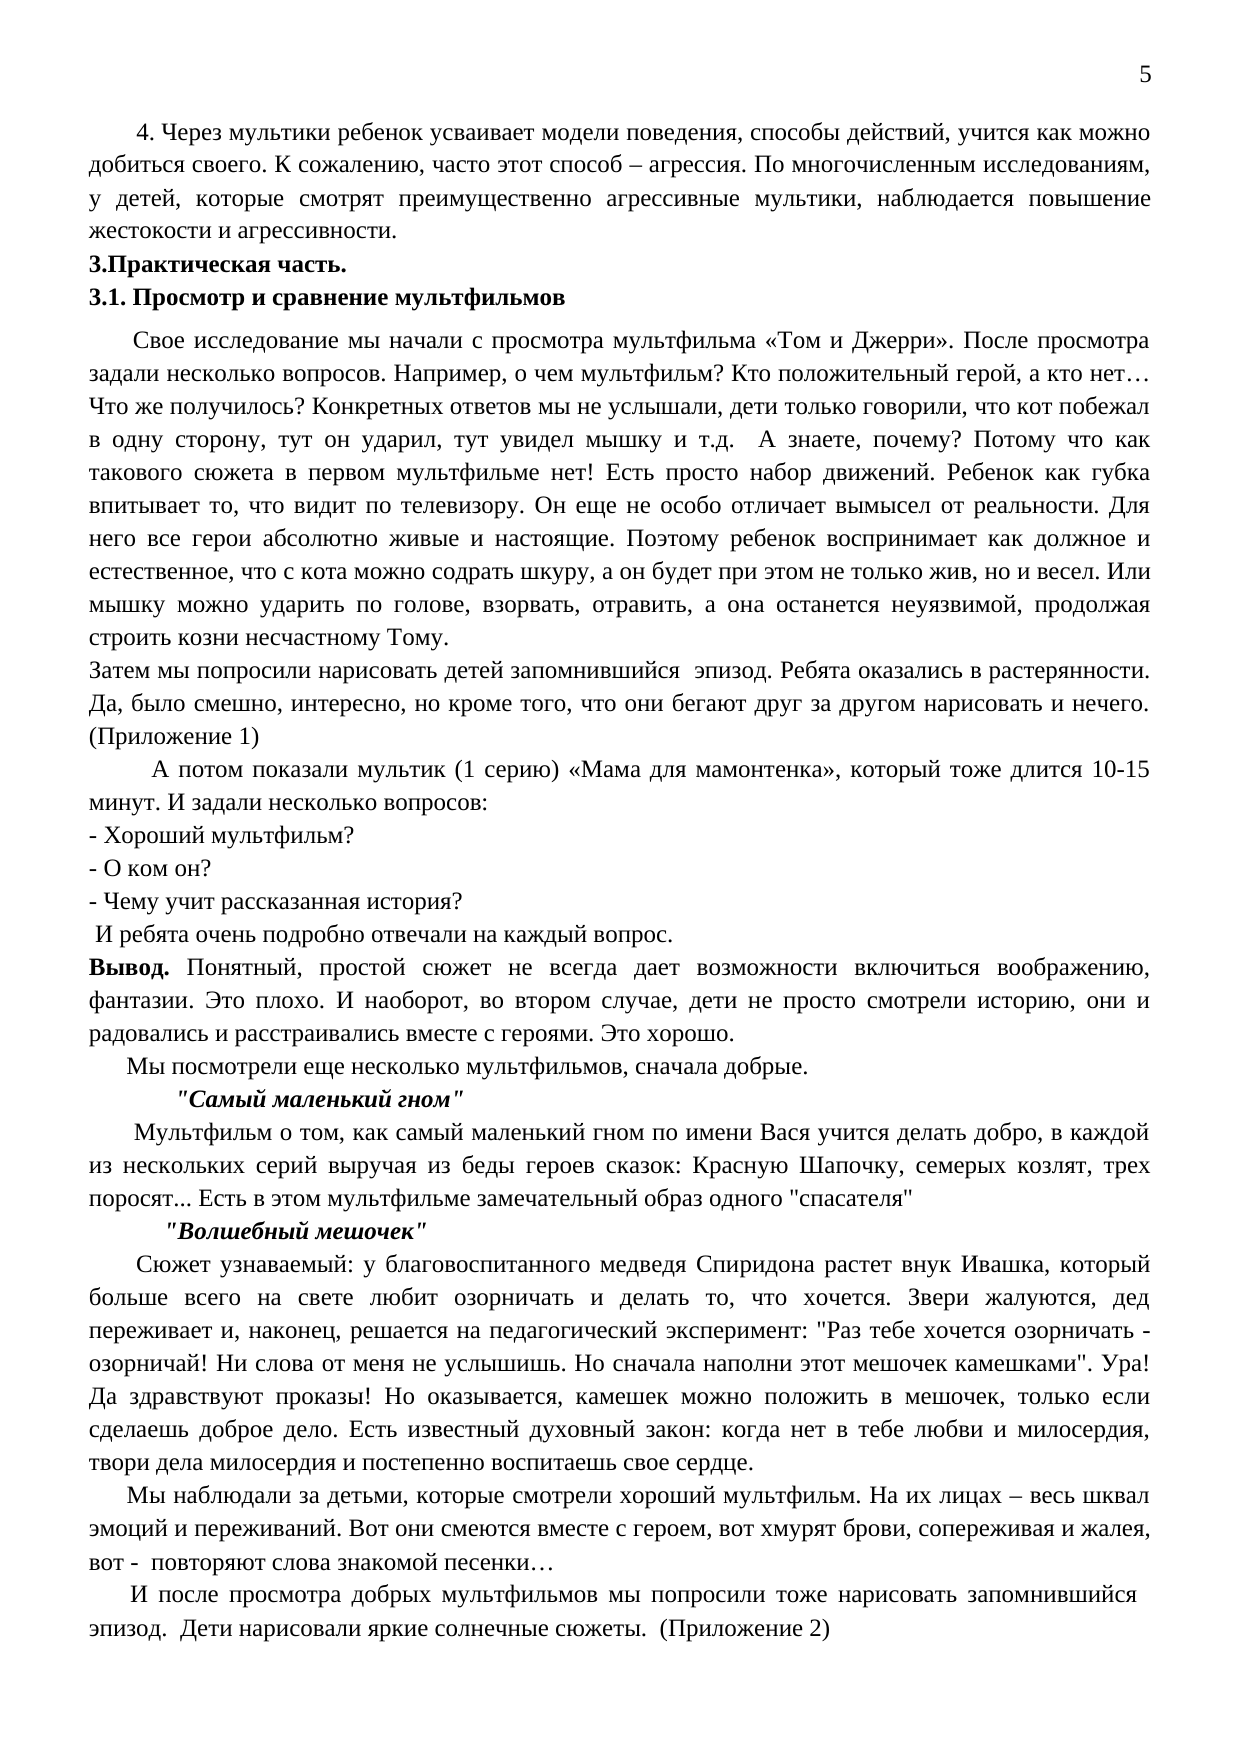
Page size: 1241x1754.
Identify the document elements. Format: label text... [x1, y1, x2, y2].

text И ребята очень подробно отвечали на каждый вопрос. [89, 919, 1152, 948]
text И после просмотра добрых мультфильмов мы попросили тоже нарисовать запомнившийся эпизод. Дети нарисовали яркие солнечные сюжеты. (Приложение 2) [89, 1579, 1139, 1641]
text 3.1. Просмотр и сравнение мультфильмов [89, 282, 1152, 310]
text Затем мы попросили нарисовать детей запомнившийся эпизод. Ребята оказались в растерянности. Да, было смешно, интересно, но кроме того, что они бегают друг за другом нарисовать и нечего. (Приложение 1) [89, 655, 1152, 750]
text Мы наблюдали за детьми, которые смотрели хороший мультфильм. На их лицах – весь шквал эмоций и переживаний. Вот они смеются вместе с героем, вот хмурят брови, сопереживая и жалея, вот - повторяют слова знакомой песенки… [89, 1481, 1152, 1575]
text Мультфильм о том, как самый маленький гном по имени Вася учится делать добро, в каждой из нескольких серий выручая из беды героев сказок: Красную Шапочку, семерых козлят, трех поросят... Есть в этом мультфильме замечательный образ одного "спасателя" [89, 1117, 1152, 1212]
text - Хороший мультфильм? [89, 820, 1152, 849]
text - Чему учит рассказанная история? [89, 886, 1152, 915]
text "Самый маленький гном" [89, 1084, 1152, 1113]
text 4. Через мультики ребенок усваивает модели поведения, способы действий, учится как можно добиться своего. К сожалению, часто этот способ – агрессия. По многочисленным исследованиям, у детей, которые смотрят преимущественно агрессивные мультики, наблюдается повышение жестокости и агрессивности. [89, 117, 1152, 244]
text 3.Практическая часть. [89, 249, 1152, 277]
text - О ком он? [89, 853, 1152, 882]
text Сюжет узнаваемый: у благовоспитанного медведя Спиридона растет внук Ивашка, который больше всего на свете любит озорничать и делать то, что хочется. Звери жалуются, дед переживает и, наконец, решается на педагогический эксперимент: "Раз тебе хочется озорничать - озорничай! Ни слова от меня не услышишь. Но сначала наполни этот мешочек камешками". Ура! Да здравствуют проказы! Но оказывается, камешек можно положить в мешочек, только если сделаешь доброе дело. Есть известный духовный закон: когда нет в тебе любви и милосердия, твори дела милосердия и постепенно воспитаешь свое сердце. [89, 1249, 1152, 1476]
text "Волшебный мешочек" [89, 1216, 1152, 1245]
text Свое исследование мы начали с просмотра мультфильма «Том и Джерри». После просмотра задали несколько вопросов. Например, о чем мультфильм? Кто положительный герой, а кто нет… Что же получилось? Конкретных ответов мы не услышали, дети только говорили, что кот побежал в одну сторону, тут он ударил, тут увидел мышку и т.д. А знаете, почему? Потому что как такового сюжета в первом мультфильме нет! Есть просто набор движений. Ребенок как губка впитывает то, что видит по телевизору. Он еще не особо отличает вымысел от реальности. Для него все герои абсолютно живые и настоящие. Поэтому ребенок воспринимает как должное и естественное, что с кота можно содрать шкуру, а он будет при этом не только жив, но и весел. Или мышку можно ударить по голове, взорвать, отравить, а она останется неуязвимой, продолжая строить козни несчастному Тому. [89, 325, 1152, 651]
text А потом показали мультик (1 серию) «Мама для мамонтенка», который тоже длится 10-15 минут. И задали несколько вопросов: [89, 754, 1152, 816]
text Вывод. Понятный, простой сюжет не всегда дает возможности включиться воображению, фантазии. Это плохо. И наоборот, во втором случае, дети не просто смотрели историю, они и радовались и расстраивались вместе с героями. Это хорошо. [89, 952, 1152, 1047]
text Мы посмотрели еще несколько мультфильмов, сначала добрые. [89, 1051, 1152, 1080]
